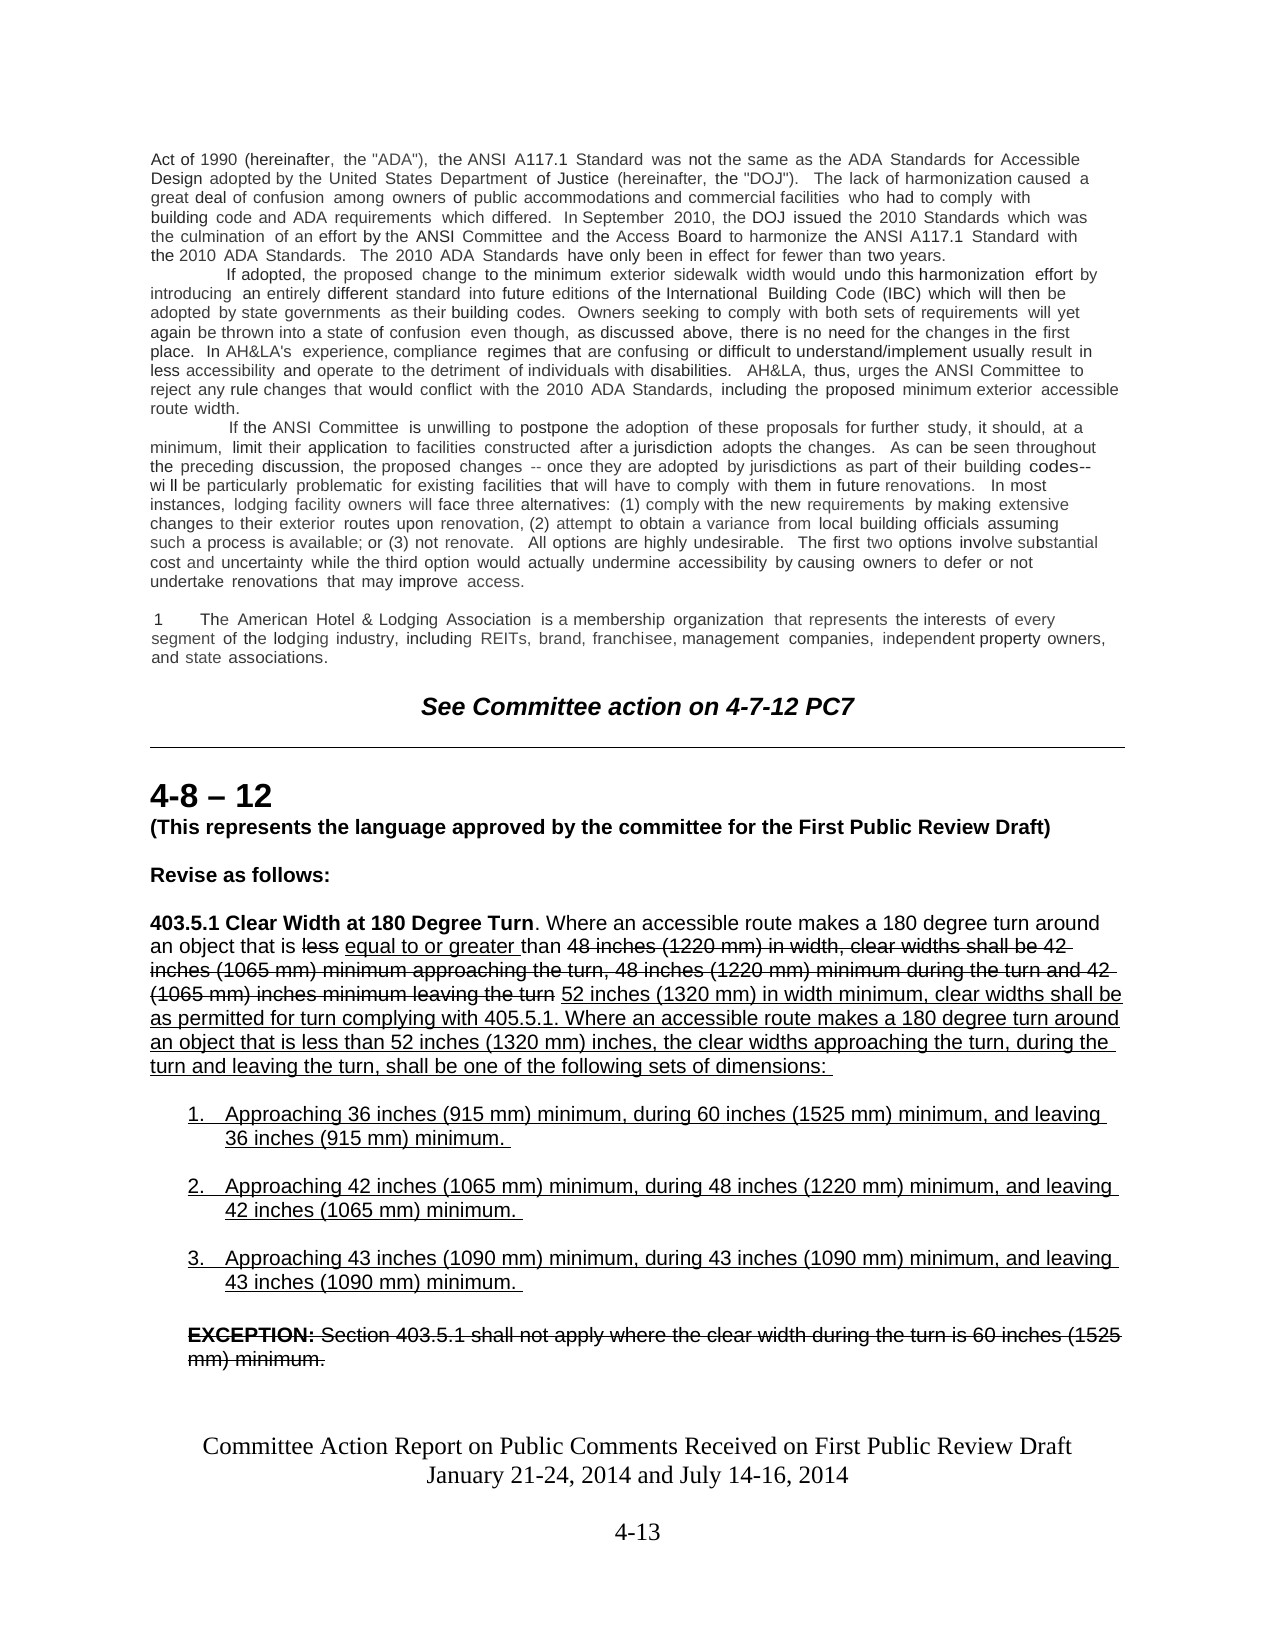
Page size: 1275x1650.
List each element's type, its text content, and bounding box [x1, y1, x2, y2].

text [151, 150, 1093, 265]
text If the ANSI Committee is unwilling to postpone the adoption of these proposals for further study, it should, at a minimum, limit their application to facilities constructed after a jurisdiction adopts the changes. As can be seen throughout the preceding discussion, the proposed changes -- once they are adopted by jurisdictions as part of their building codes-- wi ll be particularly problematic for existing facilities that will have to comply with them in future renovations. In most instances, lodging facility owners will face three alternatives: (1) comply with the new requirements by making extensive changes to their exterior routes upon renovation, (2) attempt to obtain a variance from local building officials assuming such a process is available; or (3) not renovate. All options are highly undesirable. The first two options involve substantial cost and uncertainty while the third option would actually undermine accessibility by causing owners to defer or not undertake renovations that may improve access. [150, 418, 1100, 591]
text 2. Approaching 42 inches (1065 mm) minimum, during 48 inches (1220 mm) minimum, and leaving 42 inches (1065 mm) minimum. [187, 1174, 1125, 1222]
text 1. Approaching 36 inches (915 mm) minimum, during 60 inches (1525 mm) minimum, and leaving 36 inches (915 mm) minimum. [187, 1102, 1125, 1150]
text 4-8 – 12 [150, 776, 1125, 814]
text Revise as follows: [150, 862, 1125, 886]
text 403.5.1 Clear Width at 180 Degree Turn. Where an accessible route makes a 180 degree turn around an object that is less equal to or greater than 48 inches (1220 mm) in width, clear widths shall be 42 inches (1065 mm) minimum approaching the turn, 48 inches (1220 mm) minimum during the turn and 42 (1065 mm) inches minimum leaving the turn 52 inches (1320 mm) in width minimum, clear widths shall be as permitted for turn complying with 405.5.1. Where an accessible route makes a 180 degree turn around an object that is less than 52 inches (1320 mm) inches, the clear widths approaching the turn, during the turn and leaving the turn, shall be one of the following sets of dimensions: [150, 910, 1125, 1078]
text 1 The American Hotel & Lodging Association is a membership organization that represents the interests of every segment of the lodging industry, including REITs, brand, franchisee, management companies, independent property owners, and state associations. [151, 610, 1119, 667]
text If adopted, the proposed change to the minimum exterior sidewalk width would undo this harmonization effort by introducing an entirely different standard into future editions of the International Building Code (IBC) which will then be adopted by state governments as their building codes. Owners seeking to comply with both sets of requirements will yet again be thrown into a state of confusion even though, as discussed above, there is no need for the changes in the first place. In AH&LA's experience, compliance regimes that are confusing or difficult to understand/implement usually result in less accessibility and operate to the detriment of individuals with disabilities. AH&LA, thus, urges the ANSI Committee to reject any rule changes that would conflict with the 2010 ADA Standards, including the proposed minimum exterior accessible route width. [150, 265, 1120, 418]
text See Committee action on 4-7-12 PC7 [150, 691, 1125, 720]
text 3. Approaching 43 inches (1090 mm) minimum, during 43 inches (1090 mm) minimum, and leaving 43 inches (1090 mm) minimum. [187, 1246, 1125, 1294]
text EXCEPTION: Section 403.5.1 shall not apply where the clear width during the turn is 60 inches (1525 mm) minimum. [187, 1322, 1125, 1370]
text (This represents the language approved by the committee for the First Public Review Draft) [150, 814, 1125, 838]
